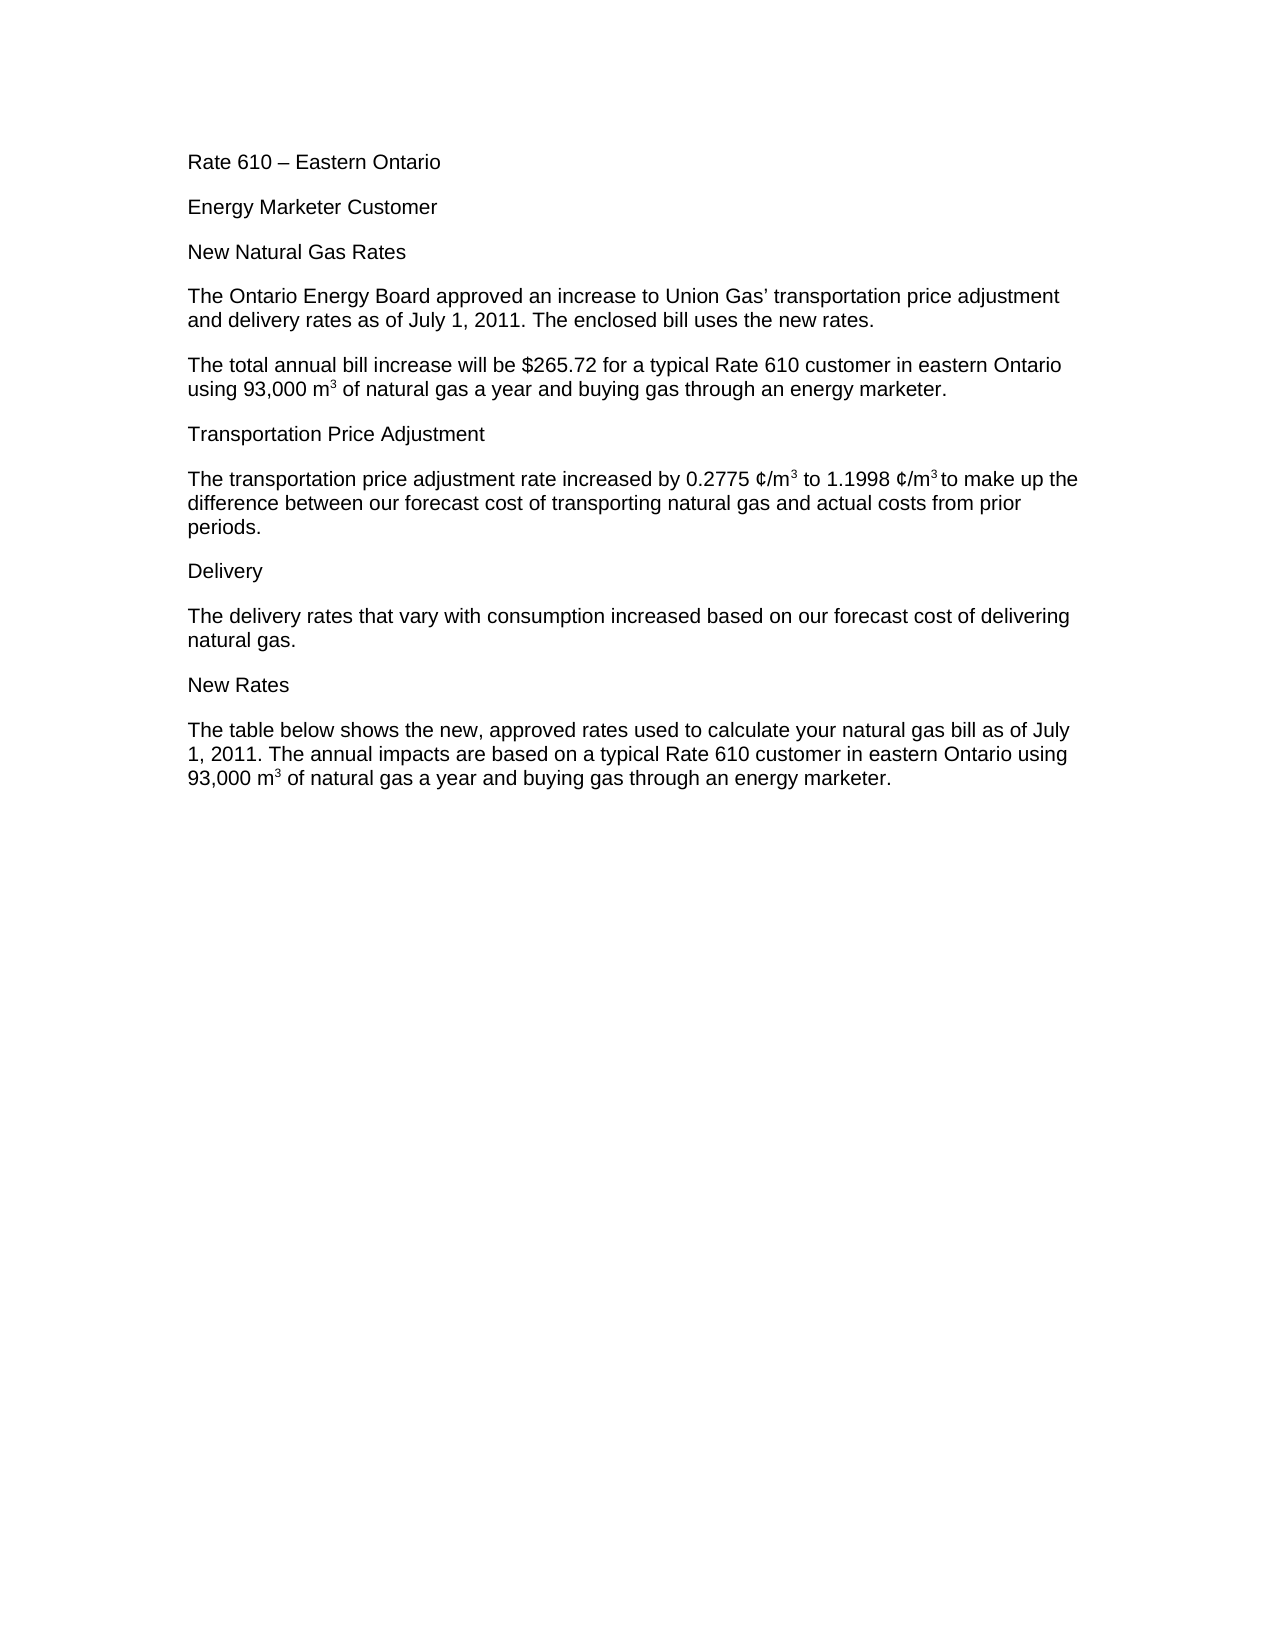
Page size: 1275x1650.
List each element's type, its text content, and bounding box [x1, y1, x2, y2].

text New Rates [187, 673, 1087, 697]
text The total annual bill increase will be $265.72 for a typical Rate 610 customer in eastern Ontario using 93,000 m3 of natural gas a year and buying gas through an energy marketer. [187, 353, 1087, 401]
text New Natural Gas Rates [187, 239, 1087, 263]
text Delivery [187, 559, 1087, 583]
text Transportation Price Adjustment [187, 422, 1087, 446]
text The delivery rates that vary with consumption increased based on our forecast cost of delivering natural gas. [187, 604, 1087, 652]
text Rate 610 – Eastern Ontario [187, 150, 1087, 174]
text The table below shows the new, approved rates used to calculate your natural gas bill as of July 1, 2011. The annual impacts are based on a typical Rate 610 customer in eastern Ontario using 93,000 m3 of natural gas a year and buying gas through an energy marketer. [187, 718, 1087, 789]
text The Ontario Energy Board approved an increase to Union Gas’ transportation price adjustment and delivery rates as of July 1, 2011. The enclosed bill uses the new rates. [187, 284, 1087, 332]
text Energy Marketer Customer [187, 195, 1087, 219]
text The transportation price adjustment rate increased by 0.2775 ¢/m3 to 1.1998 ¢/m3 to make up the difference between our forecast cost of transporting natural gas and actual costs from prior periods. [187, 467, 1087, 538]
